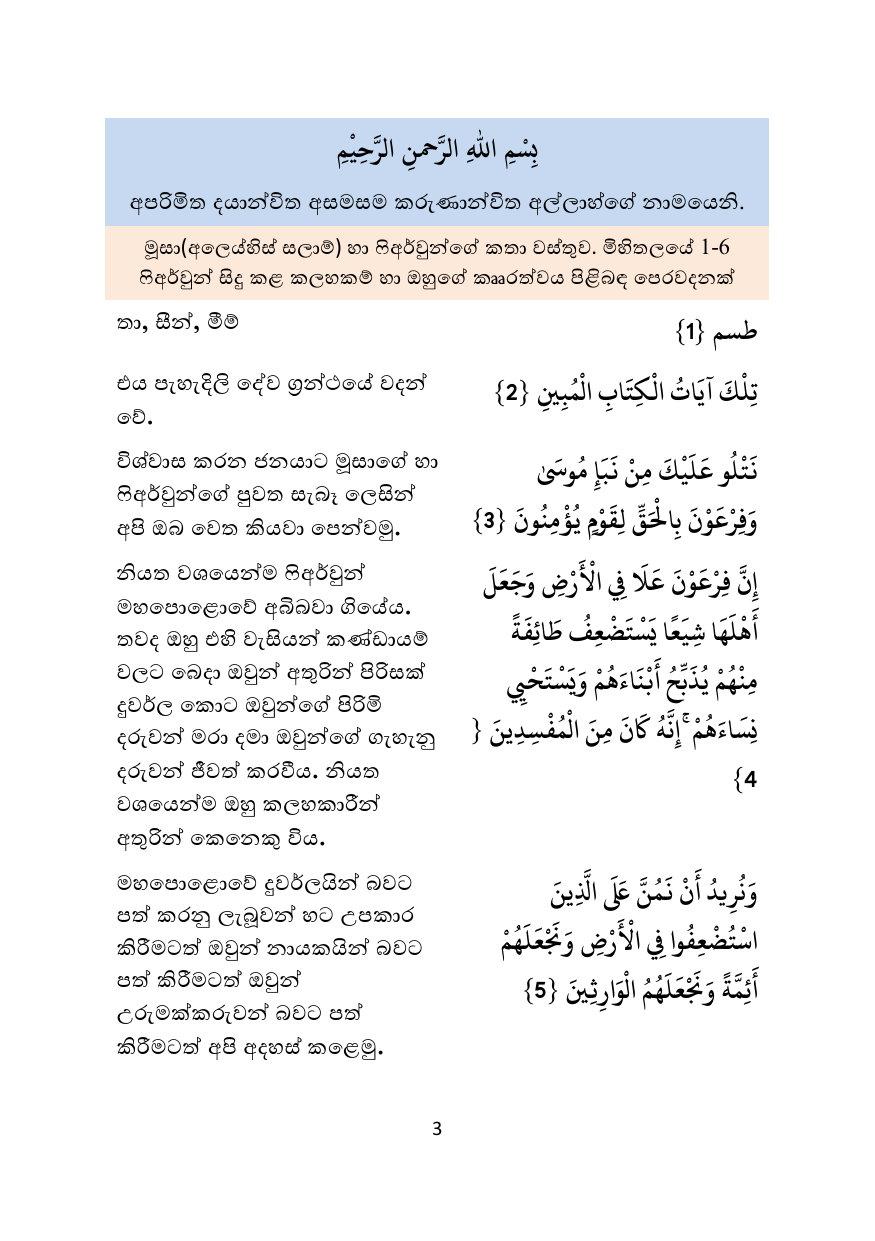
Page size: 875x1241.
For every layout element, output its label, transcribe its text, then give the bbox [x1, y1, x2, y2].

table_cell මහපොළොවේ දුර්වලයින් බවට පත් කරනු ලැබූවන් හට උපකාර කිරීමටත් ඔවුන් නායකයින් බවට පත් කිරීමටත් ඔවුන් උරුමක්කරුවන් බවට පත් කිරීමටත් අපි අදහස් කළෙමු. [105, 861, 458, 1071]
table_cell තා, සීන්, මීම් [105, 300, 458, 362]
table_cell نَتْلُو عَلَيْكَ مِنْ نَبَإِ مُوسَىٰ وَفِرْعَوْنَ بِالْحَقِّ لِقَوْمٍ يُؤْمِنُونَ {3} [458, 440, 769, 552]
table_cell නියත වශයෙන්ම ෆිර්අවුන් මහපොළොවේ අබිබවා ගියේය. තවද ඔහු එහි වැසියන් කණ්ඩායම් වලට බෙදා ඔවුන් අතුරින් පිරිසක් දුර්වල කොට ඔවුන්ගේ පිරිමි දරුවන් මරා දමා ඔවුන්ගේ ගැහැනු දරුවන් ජීවත් කරවීය. නියත වශයෙන්ම ඔහු කලහකාරීන් අතුරින් කෙනෙකු විය. [105, 552, 458, 861]
table_cell إِنَّ فِرْعَوْنَ عَلَا فِي الْأَرْضِ وَجَعَلَ أَهْلَهَا شِيَعًا يَسْتَضْعِفُ طَائِفَةً مِنْهُمْ يُذَبِّحُ أَبْنَاءَهُمْ وَيَسْتَحْيِي نِسَاءَهُمْ ۚ إِنَّهُ كَانَ مِنَ الْمُفْسِدِينَ {4} [458, 552, 769, 861]
table_cell وَنُرِيدُ أَنْ نَمُنَّ عَلَى الَّذِينَ اسْتُضْعِفُوا فِي الْأَرْضِ وَنَجْعَلَهُمْ أَئِمَّةً وَنَجْعَلَهُمُ الْوَارِثِينَ {5} [458, 861, 769, 1071]
table_cell بِسْمِ اللهِ الرَّحمنِ الرَّحِيْمِ අපරිමිත දයාන්විත අසමසම කරුණාන්විත අල්ලාහ්ගේ නාමයෙනි. [105, 118, 769, 226]
table_cell طسم {1} [458, 300, 769, 362]
table_cell تِلْكَ آيَاتُ الْكِتَابِ الْمُبِينِ {2} [458, 362, 769, 440]
table_cell 1-6 මූසා(අලෙය්හිස් සලාම්) හා ෆිර්අවුන්ගේ කතා වස්තුව. මිහිතලයේ ෆිර්අවුන් සිදු කළ කලහකම් හා ඔහුගේ කෲරත්වය පිළිබඳ පෙරවදනක් [105, 226, 769, 300]
table_cell විශ්වාස කරන ජනයාට මූසාගේ හා ෆිර්අවුන්ගේ පුවත සැබෑ ලෙසින් අපි ඔබ වෙත කියවා පෙන්වමු. [105, 440, 458, 552]
table_cell එය පැහැදිලි දේව ග්‍රන්ථයේ වදන් වේ. [105, 362, 458, 440]
